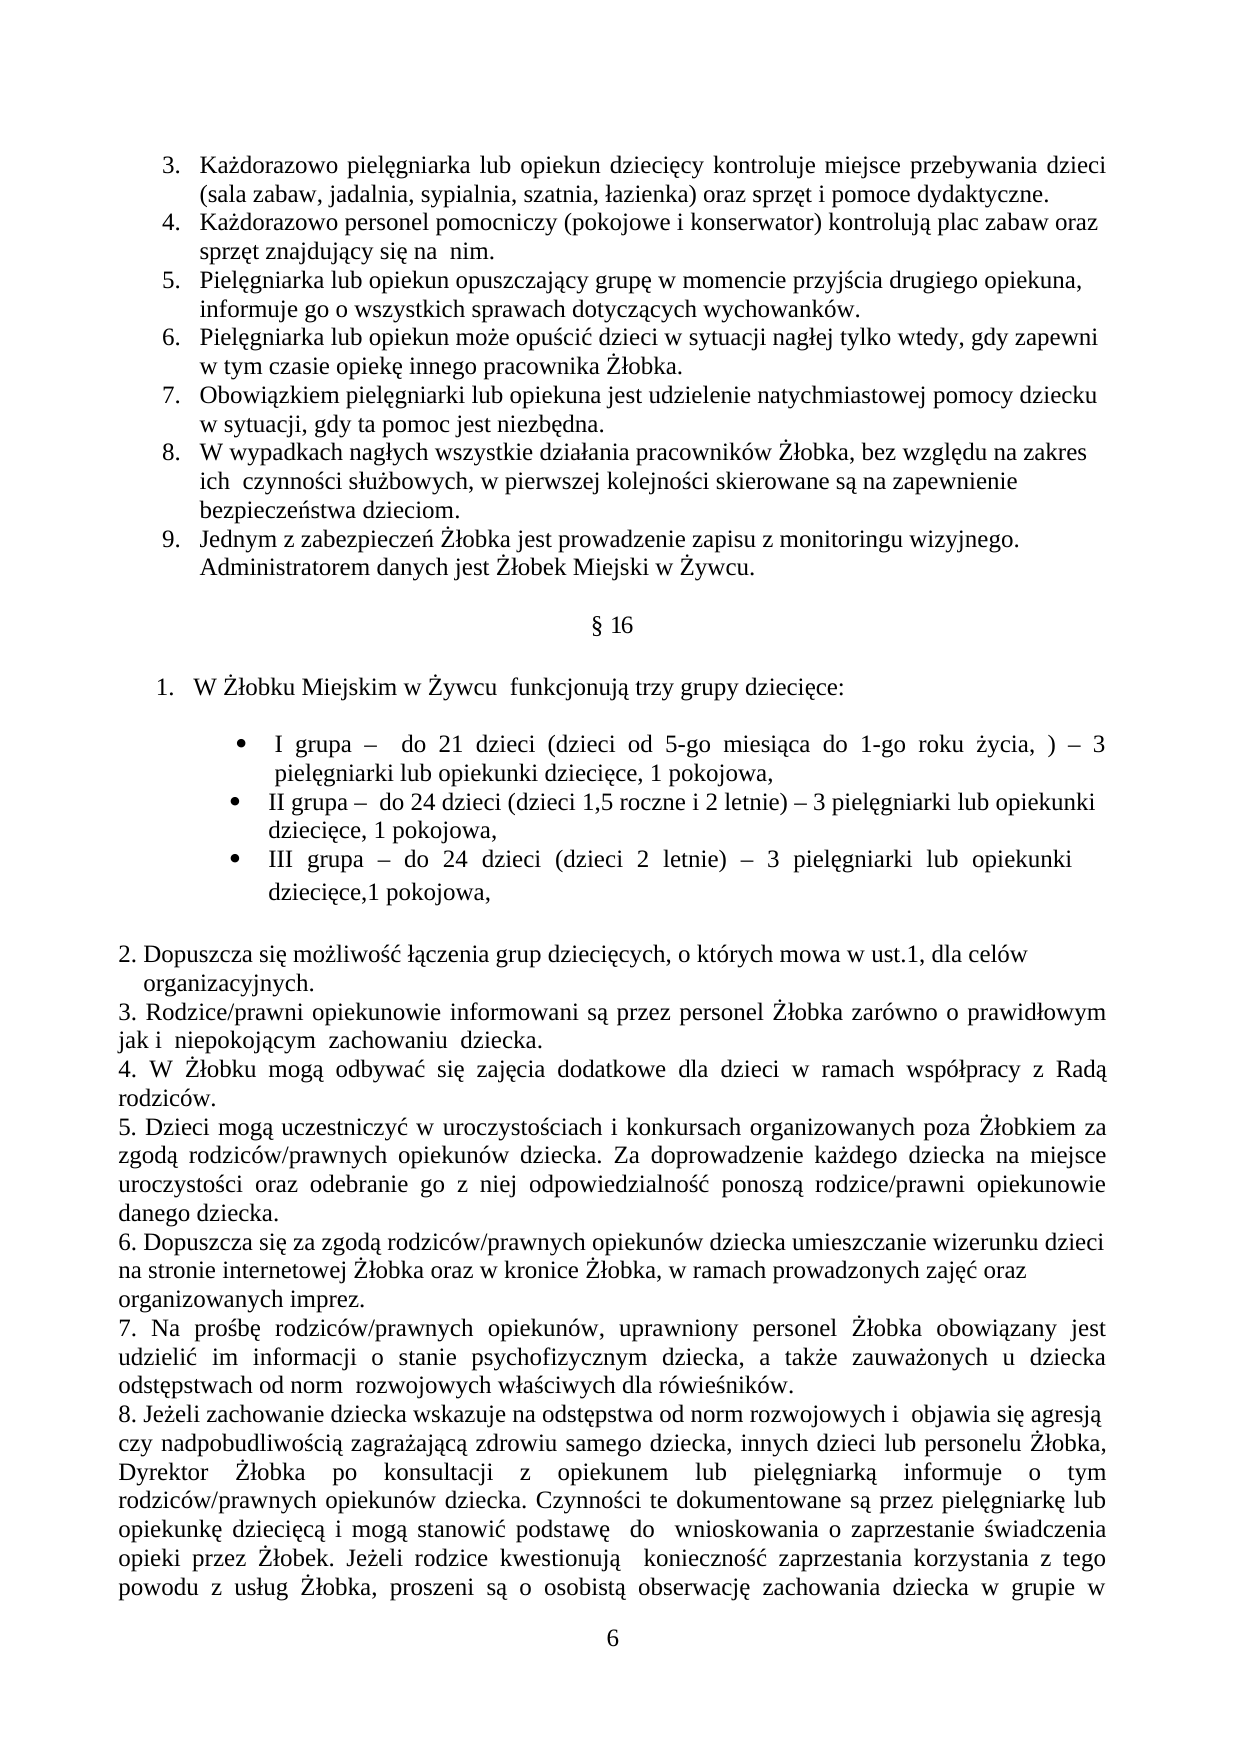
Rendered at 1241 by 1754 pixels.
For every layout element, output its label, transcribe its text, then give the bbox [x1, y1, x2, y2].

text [118, 1428, 1107, 1600]
text 6. Dopuszcza się za zgodą rodziców/prawnych opiekunów dziecka umieszczanie wizerunku dzieci na stronie internetowej Żłobka oraz w kronice Żłobka, w ramach prowadzonych zajęć oraz organizowanych imprez. [118, 1227, 1107, 1313]
text 3. Rodzice/prawni opiekunowie informowani są przez personel Żłobka zarówno o prawidłowym jak i niepokojącym zachowaniu dziecka. [118, 997, 1107, 1054]
list Pielęgniarka lub opiekun opuszczający grupę w momencie przyjścia drugiego opiekuna, [162, 265, 1107, 294]
list I grupa – do 21 dzieci (dzieci od 5-go miesiąca do 1-go roku życia, ) – 3 pielęgniarki lub opiekunki dziecięce, 1 pokojowa, [237, 729, 1107, 787]
list III grupa – do 24 dzieci (dzieci 2 letnie) – 3 pielęgniarki lub opiekunki dziecięce,1 pokojowa, [231, 844, 1073, 906]
text sprzęt znajdujący się na nim. [118, 236, 1107, 265]
text 8. Jeżeli zachowanie dziecka wskazuje na odstępstwa od norm rozwojowych i objawia się agresją [118, 1399, 1107, 1428]
list II grupa – do 24 dzieci (dzieci 1,5 roczne i 2 letnie) – 3 pielęgniarki lub opiekunki dziecięce, 1 pokojowa, [231, 787, 1107, 844]
text 7. Na prośbę rodziców/prawnych opiekunów, uprawniony personel Żłobka obowiązany jest udzielić im informacji o stanie psychofizycznym dziecka, a także zauważonych u dziecka odstępstwach od norm rozwojowych właściwych dla rówieśników. [118, 1313, 1107, 1399]
text w tym czasie opiekę innego pracownika Żłobka. [118, 351, 1107, 380]
list Jednym z zabezpieczeń Żłobka jest prowadzenie zapisu z monitoringu wizyjnego. Administratorem danych jest Żłobek Miejski w Żywcu. [162, 524, 1107, 581]
text 5. Dzieci mogą uczestniczyć w uroczystościach i konkursach organizowanych poza Żłobkiem za zgodą rodziców/prawnych opiekunów dziecka. Za doprowadzenie każdego dziecka na miejsce uroczystości oraz odebranie go z niej odpowiedzialność ponoszą rodzice/prawni opiekunowie danego dziecka. [118, 1112, 1107, 1227]
text informuje go o wszystkich sprawach dotyczących wychowanków. [118, 294, 1107, 322]
text § 16 [118, 610, 1107, 639]
text 2. Dopuszcza się możliwość łączenia grup dziecięcych, o których mowa w ust.1, dla celów [118, 939, 1107, 968]
text 4. W Żłobku mogą odbywać się zajęcia dodatkowe dla dzieci w ramach współpracy z Radą rodziców. [118, 1054, 1107, 1112]
list W Żłobku Miejskim w Żywcu funkcjonują trzy grupy dziecięce: [156, 672, 1107, 701]
list Obowiązkiem pielęgniarki lub opiekuna jest udzielenie natychmiastowej pomocy dziecku w sytuacji, gdy ta pomoc jest niezbędna. [162, 380, 1107, 437]
list Każdorazowo personel pomocniczy (pokojowe i konserwator) kontrolują plac zabaw oraz [162, 207, 1107, 236]
list Każdorazowo pielęgniarka lub opiekun dziecięcy kontroluje miejsce przebywania dzieci (sala zabaw, jadalnia, sypialnia, szatnia, łazienka) oraz sprzęt i pomoce dydaktyczne. [162, 150, 1107, 207]
list Pielęgniarka lub opiekun może opuścić dzieci w sytuacji nagłej tylko wtedy, gdy zapewni [162, 322, 1107, 351]
list W wypadkach nagłych wszystkie działania pracowników Żłobka, bez względu na zakres ich czynności służbowych, w pierwszej kolejności skierowane są na zapewnienie [162, 437, 1107, 495]
text bezpieczeństwa dzieciom. [118, 495, 1107, 524]
text organizacyjnych. [118, 968, 1107, 997]
